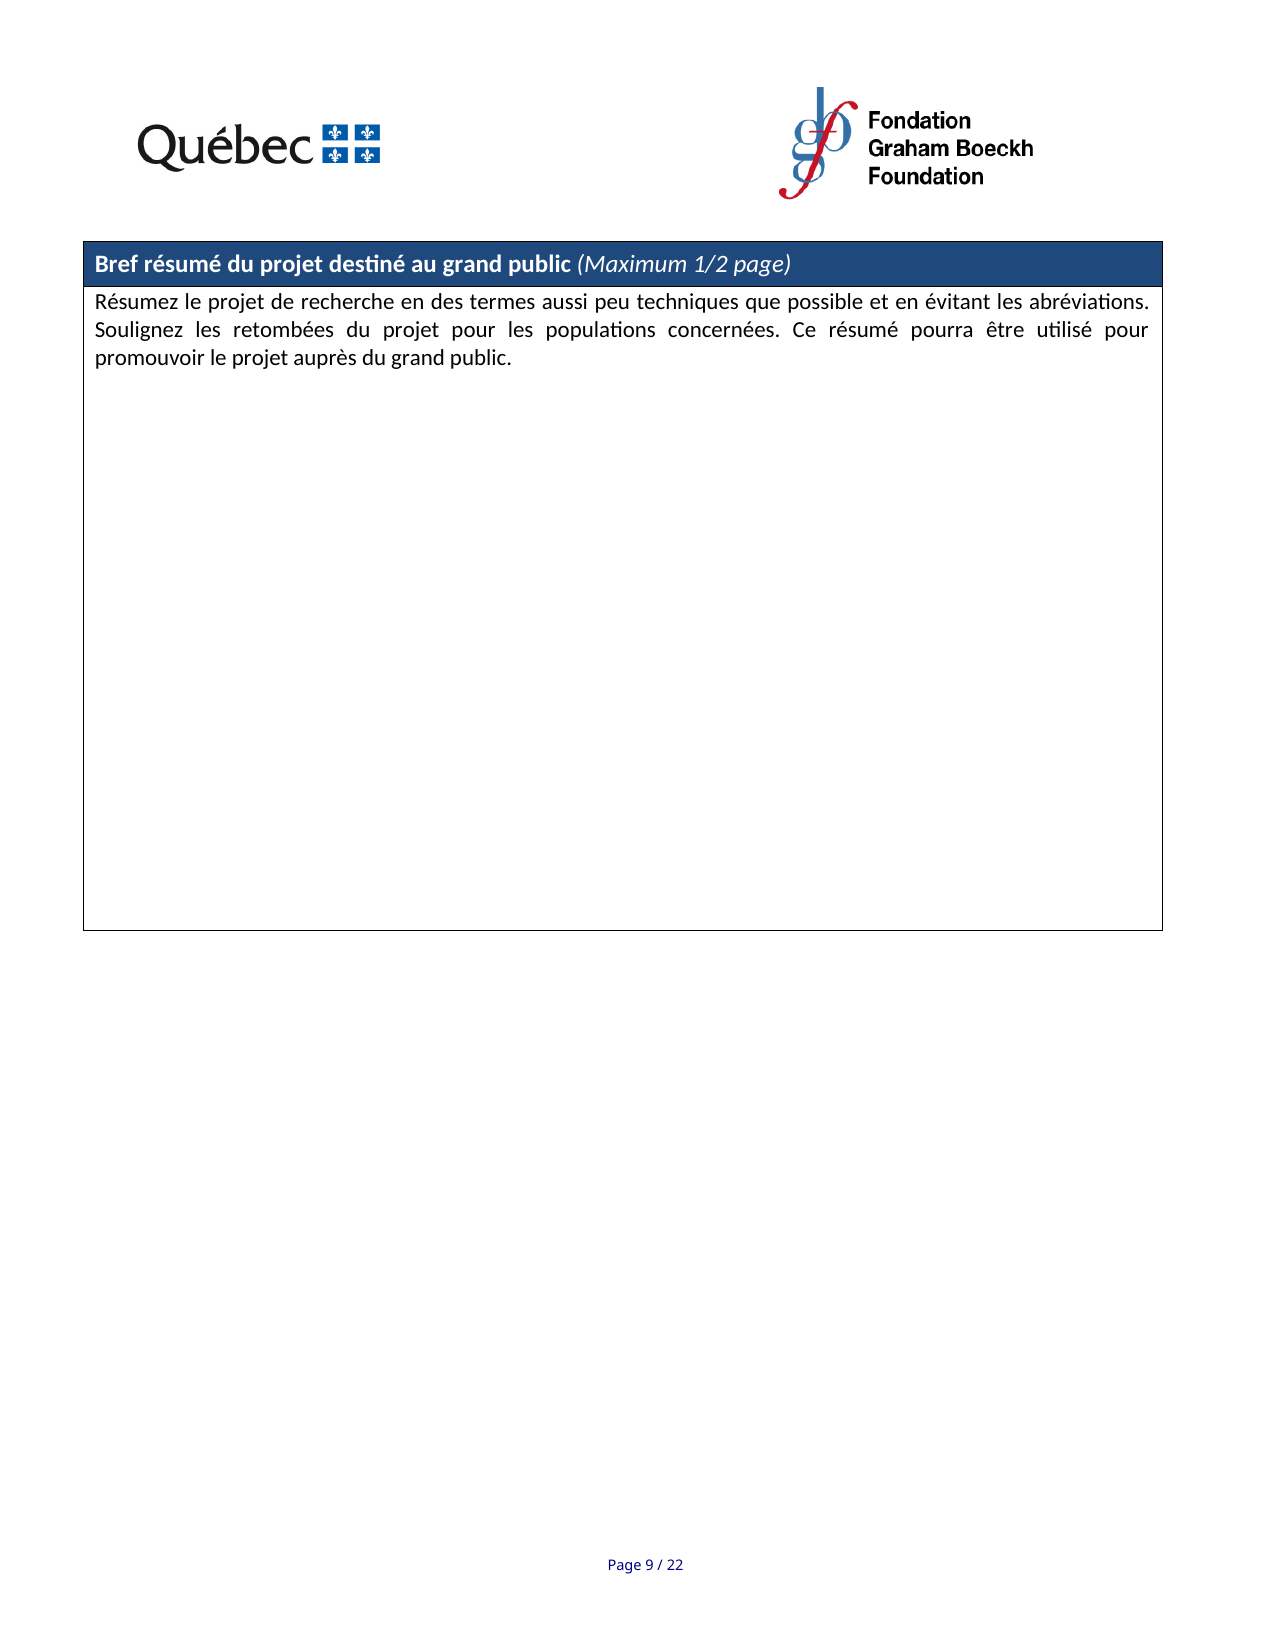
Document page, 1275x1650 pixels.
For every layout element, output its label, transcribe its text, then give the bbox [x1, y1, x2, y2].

picture [112, 99, 405, 188]
table_cell Résumez le projet de recherche en des termes aussi peu techniques que possible et en évitant les abréviations. Soulignez les retombées du projet pour les populations concernées. Ce résumé pourra être utilisé pour promouvoir le projet auprès du grand public. [84, 287, 1162, 930]
table_header Bref résumé du projet destiné au grand public (Maximum 1/2 page) [84, 242, 1162, 286]
picture [778, 75, 1035, 212]
